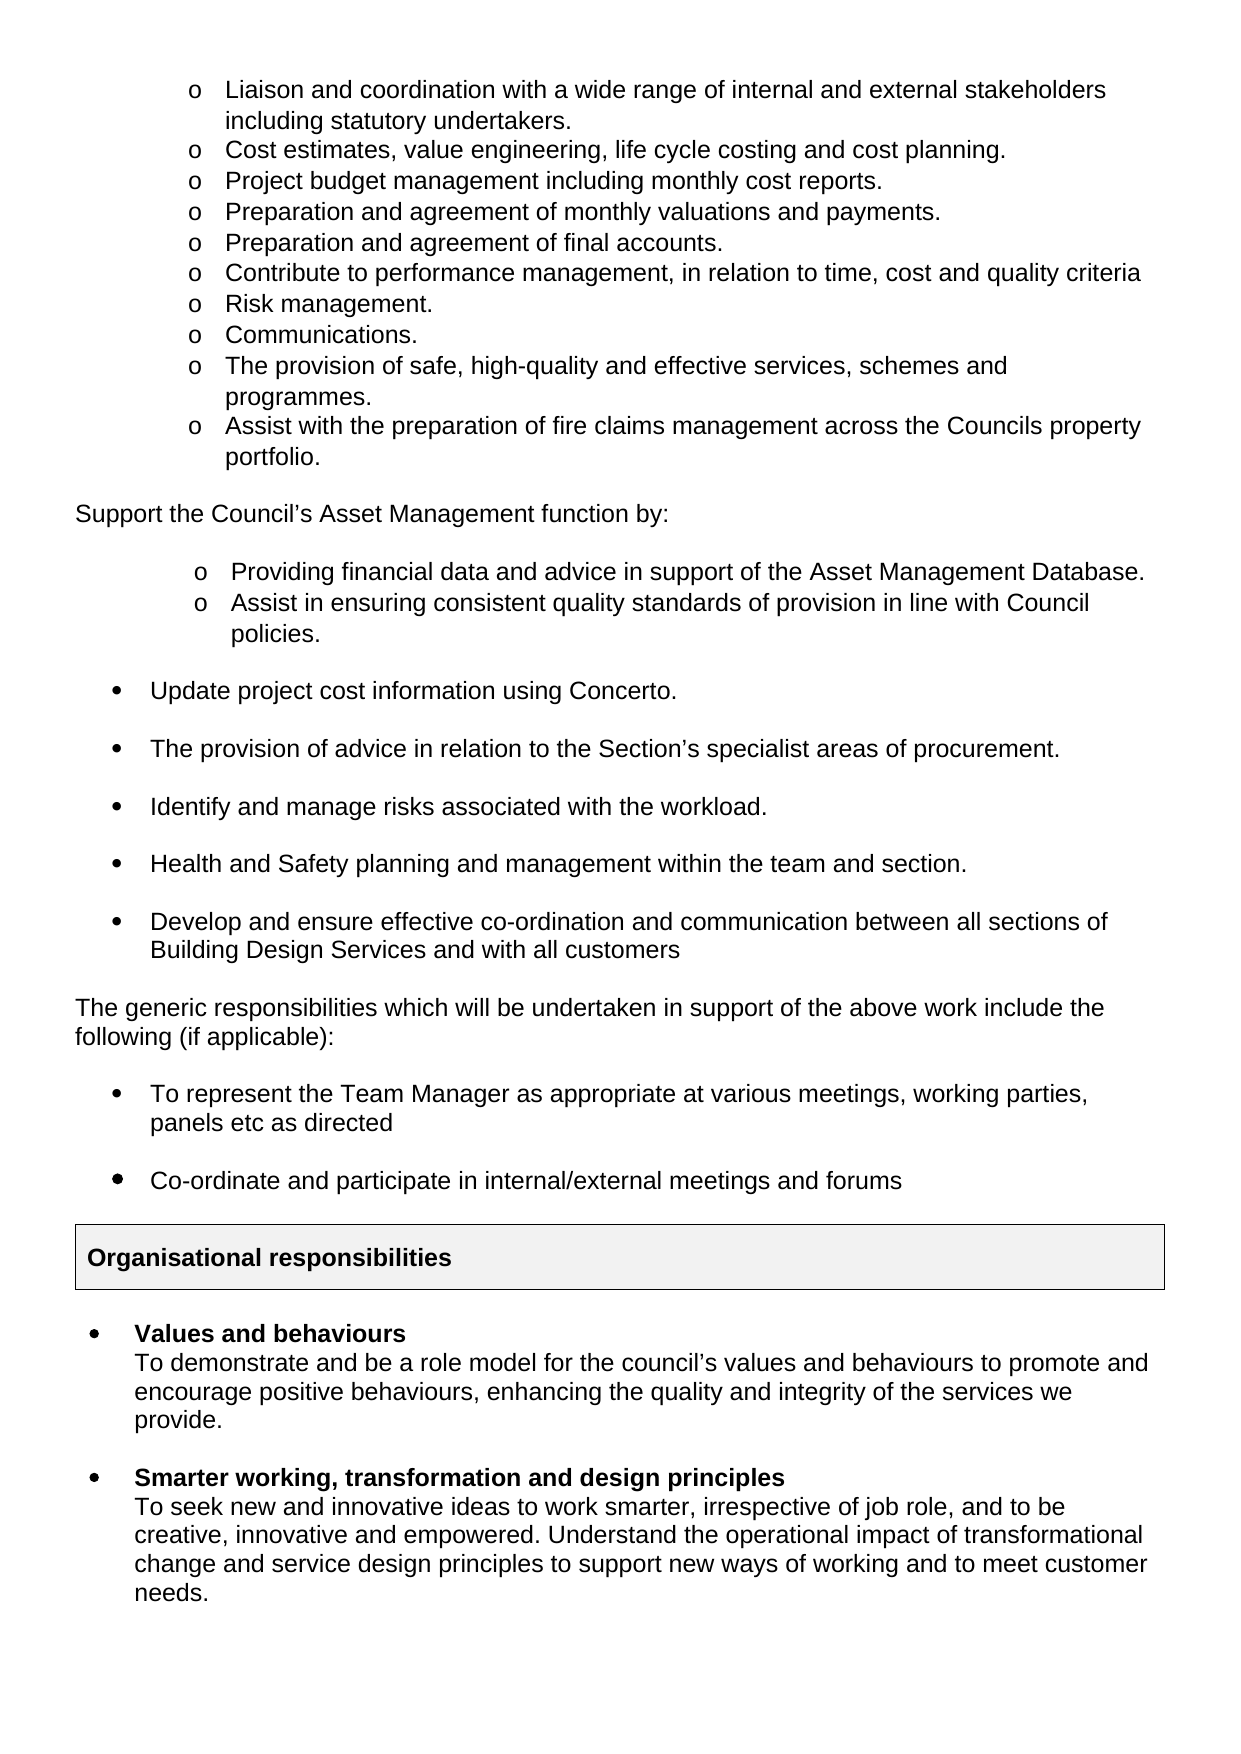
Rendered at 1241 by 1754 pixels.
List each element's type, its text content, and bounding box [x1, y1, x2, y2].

list Health and Safety planning and management within the team and section. [112, 849, 1165, 878]
list Assist in ensuring consistent quality standards of provision in line with Council policies. [193, 588, 1165, 647]
list To demonstrate and be a role model for the council’s values and behaviours to promote and encourage positive behaviours, enhancing the quality and integrity of the services we provide. [134, 1348, 1165, 1434]
list Liaison and coordination with a wide range of internal and external stakeholders including statutory undertakers. [187, 75, 1165, 135]
list Preparation and agreement of monthly valuations and payments. [187, 197, 1165, 227]
list Preparation and agreement of final accounts. [187, 227, 1165, 258]
list The provision of safe, high-quality and effective services, schemes and programmes. [187, 351, 1165, 411]
list Communications. [187, 320, 1165, 351]
list Risk management. [187, 289, 1165, 320]
list Update project cost information using Concerto. [112, 676, 1165, 705]
text The generic responsibilities which will be undertaken in support of the above work include the following (if applicable): [75, 993, 1165, 1051]
list Providing financial data and advice in support of the Asset Management Database. [193, 557, 1165, 588]
list Co-ordinate and participate in internal/external meetings and forums [112, 1166, 1165, 1195]
list The provision of advice in relation to the Section’s specialist areas of procurement. [112, 734, 1165, 763]
list Contribute to performance management, in relation to time, cost and quality criteria [187, 258, 1165, 289]
list Assist with the preparation of fire claims management across the Councils property portfolio. [187, 411, 1165, 471]
text Support the Council’s Asset Management function by: [75, 499, 1165, 528]
list Values and behaviours [90, 1319, 1165, 1348]
list Smarter working, transformation and design principles [90, 1463, 1165, 1492]
list Develop and ensure effective co-ordination and communication between all sections of Building Design Services and with all customers [112, 907, 1165, 964]
list To seek new and innovative ideas to work smarter, irrespective of job role, and to be creative, innovative and empowered. Understand the operational impact of transformational change and service design principles to support new ways of working and to meet customer needs. [134, 1492, 1165, 1607]
list Project budget management including monthly cost reports. [187, 166, 1165, 197]
list Identify and manage risks associated with the workload. [112, 791, 1165, 820]
table_header Organisational responsibilities [76, 1225, 1164, 1289]
list Cost estimates, value engineering, life cycle costing and cost planning. [187, 135, 1165, 166]
list To represent the Team Manager as appropriate at various meetings, working parties, panels etc as directed [112, 1079, 1165, 1137]
